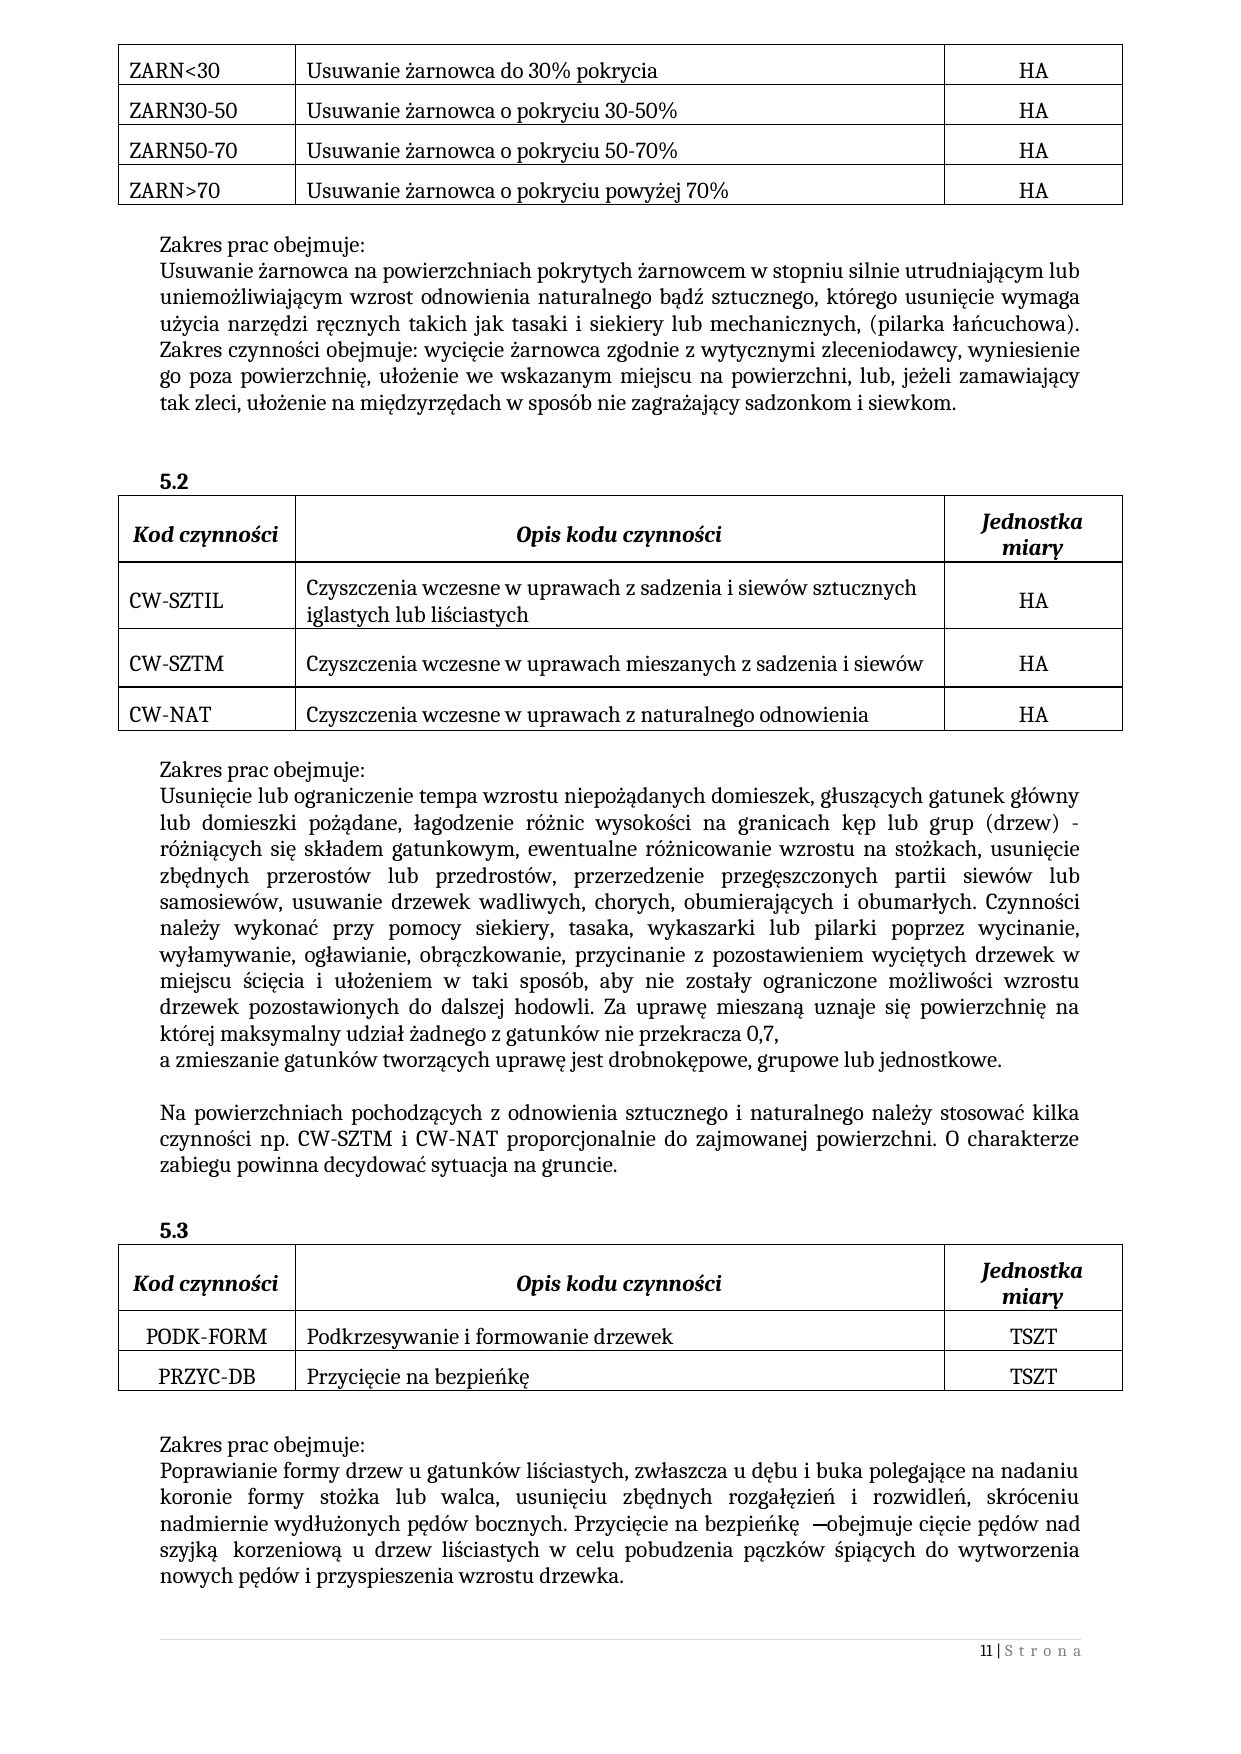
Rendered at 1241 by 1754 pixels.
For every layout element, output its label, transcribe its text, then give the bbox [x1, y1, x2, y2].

table_cell Usuwanie żarnowca o pokryciu 50-70% [296, 125, 944, 164]
table_cell Usuwanie żarnowca o pokryciu 30-50% [296, 85, 944, 124]
table_cell CW-NAT [119, 688, 295, 729]
table_cell HA [945, 85, 1122, 124]
table_cell PRZYC-DB [119, 1351, 295, 1390]
table_cell Czyszczenia wczesne w uprawach z sadzenia i siewów sztucznych iglastych lub liściastych [296, 563, 944, 628]
table_cell ZARN50-70 [119, 125, 295, 164]
table_cell PODK-FORM [119, 1311, 295, 1350]
table_header Usuwanie żarnowca do 30% pokrycia [296, 45, 944, 84]
table_cell Czyszczenia wczesne w uprawach mieszanych z sadzenia i siewów [296, 629, 944, 686]
table_header Kod czynności [119, 496, 295, 561]
table_cell HA [945, 688, 1122, 729]
table_header HA [945, 45, 1122, 84]
table_cell HA [945, 629, 1122, 686]
text 5.2 [159, 469, 1081, 495]
table_cell Przycięcie na bezpieńkę [296, 1351, 944, 1390]
text Usunięcie lub ograniczenie tempa wzrostu niepożądanych domieszek, głuszących gatunek główny lub domieszki pożądane, łagodzenie różnic wysokości na granicach kęp lub grup (drzew) - różniących się składem gatunkowym, ewentualne różnicowanie wzrostu na stożkach, usunięcie zbędnych przerostów lub przedrostów, przerzedzenie przegęszczonych partii siewów lub samosiewów, usuwanie drzewek wadliwych, chorych, obumierających i obumarłych. Czynności należy wykonać przy pomocy siekiery, tasaka, wykaszarki lub pilarki poprzez wycinanie, wyłamywanie, ogławianie, obrączkowanie, przycinanie z pozostawieniem wyciętych drzewek w miejscu ścięcia i ułożeniem w taki sposób, aby nie zostały ograniczone możliwości wzrostu drzewek pozostawionych do dalszej hodowli. Za uprawę mieszaną uznaje się powierzchnię na której maksymalny udział żadnego z gatunków nie przekracza 0,7, [159, 783, 1081, 1047]
table_header Opis kodu czynności [296, 1245, 944, 1310]
table_header ZARN<30 [119, 45, 295, 84]
table_cell TSZT [945, 1351, 1122, 1390]
table_cell CW-SZTM [119, 629, 295, 686]
table_cell Podkrzesywanie i formowanie drzewek [296, 1311, 944, 1350]
text Poprawianie formy drzew u gatunków liściastych, zwłaszcza u dębu i buka polegające na nadaniu koronie formy stożka lub walca, usunięciu zbędnych rozgałęzień i rozwidleń, skróceniu nadmiernie wydłużonych pędów bocznych. Przycięcie na bezpieńkę - obejmuje cięcie pędów nad szyjką korzeniową u drzew liściastych w celu pobudzenia pączków śpiących do wytworzenia nowych pędów i przyspieszenia wzrostu drzewka. [159, 1458, 1081, 1589]
table_cell HA [945, 125, 1122, 164]
text Zakres prac obejmuje: [159, 757, 1081, 783]
text Usuwanie żarnowca na powierzchniach pokrytych żarnowcem w stopniu silnie utrudniającym lub uniemożliwiającym wzrost odnowienia naturalnego bądź sztucznego, którego usunięcie wymaga użycia narzędzi ręcznych takich jak tasaki i siekiery lub mechanicznych, (pilarka łańcuchowa). Zakres czynności obejmuje: wycięcie żarnowca zgodnie z wytycznymi zleceniodawcy, wyniesienie go poza powierzchnię, ułożenie we wskazanym miejscu na powierzchni, lub, jeżeli zamawiający tak zleci, ułożenie na międzyrzędach w sposób nie zagrażający sadzonkom i siewkom. [159, 258, 1081, 416]
table_header Jednostka miary [945, 496, 1122, 561]
table_cell ZARN>70 [119, 165, 295, 204]
table_cell ZARN30-50 [119, 85, 295, 124]
text 5.3 [159, 1217, 1081, 1244]
text a zmieszanie gatunków tworzących uprawę jest drobnokępowe, grupowe lub jednostkowe. [159, 1047, 1081, 1073]
text Zakres prac obejmuje: [159, 1431, 1081, 1458]
table_cell CW-SZTIL [119, 563, 295, 628]
table_header Kod czynności [119, 1245, 295, 1310]
table_cell HA [945, 563, 1122, 628]
table_cell Usuwanie żarnowca o pokryciu powyżej 70% [296, 165, 944, 204]
text Na powierzchniach pochodzących z odnowienia sztucznego i naturalnego należy stosować kilka czynności np. CW-SZTM i CW-NAT proporcjonalnie do zajmowanej powierzchni. O charakterze zabiegu powinna decydować sytuacja na gruncie. [159, 1099, 1081, 1179]
table_cell TSZT [945, 1311, 1122, 1350]
text Zakres prac obejmuje: [159, 231, 1081, 258]
table_header Opis kodu czynności [296, 496, 944, 561]
table_cell Czyszczenia wczesne w uprawach z naturalnego odnowienia [296, 688, 944, 729]
table_header Jednostka miary [945, 1245, 1122, 1310]
table_cell HA [945, 165, 1122, 204]
